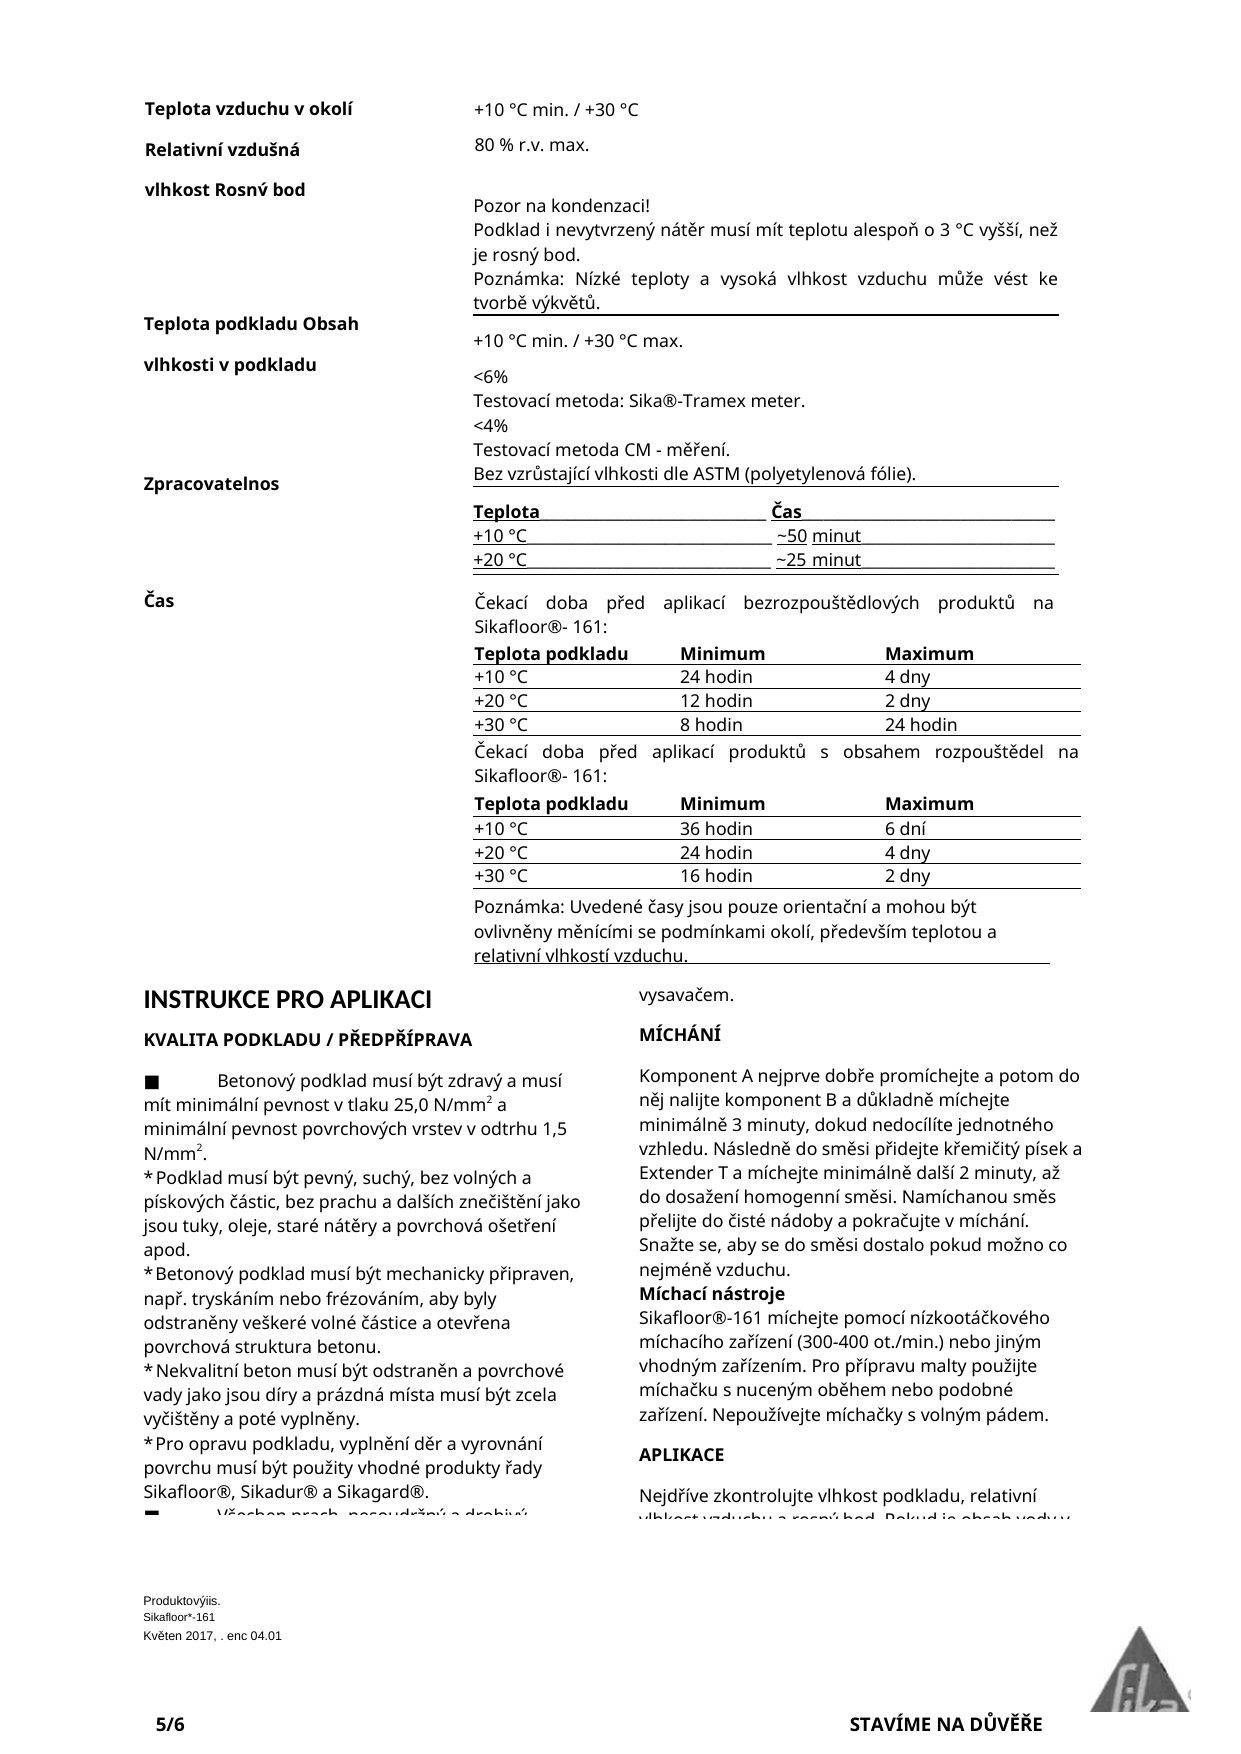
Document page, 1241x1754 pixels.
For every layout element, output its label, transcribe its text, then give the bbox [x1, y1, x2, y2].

text Sikafloor*-161 [143, 1611, 1083, 1624]
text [143, 1629, 298, 1643]
picture [1088, 1626, 1191, 1712]
text Produktovýiis. [143, 96, 1083, 1608]
